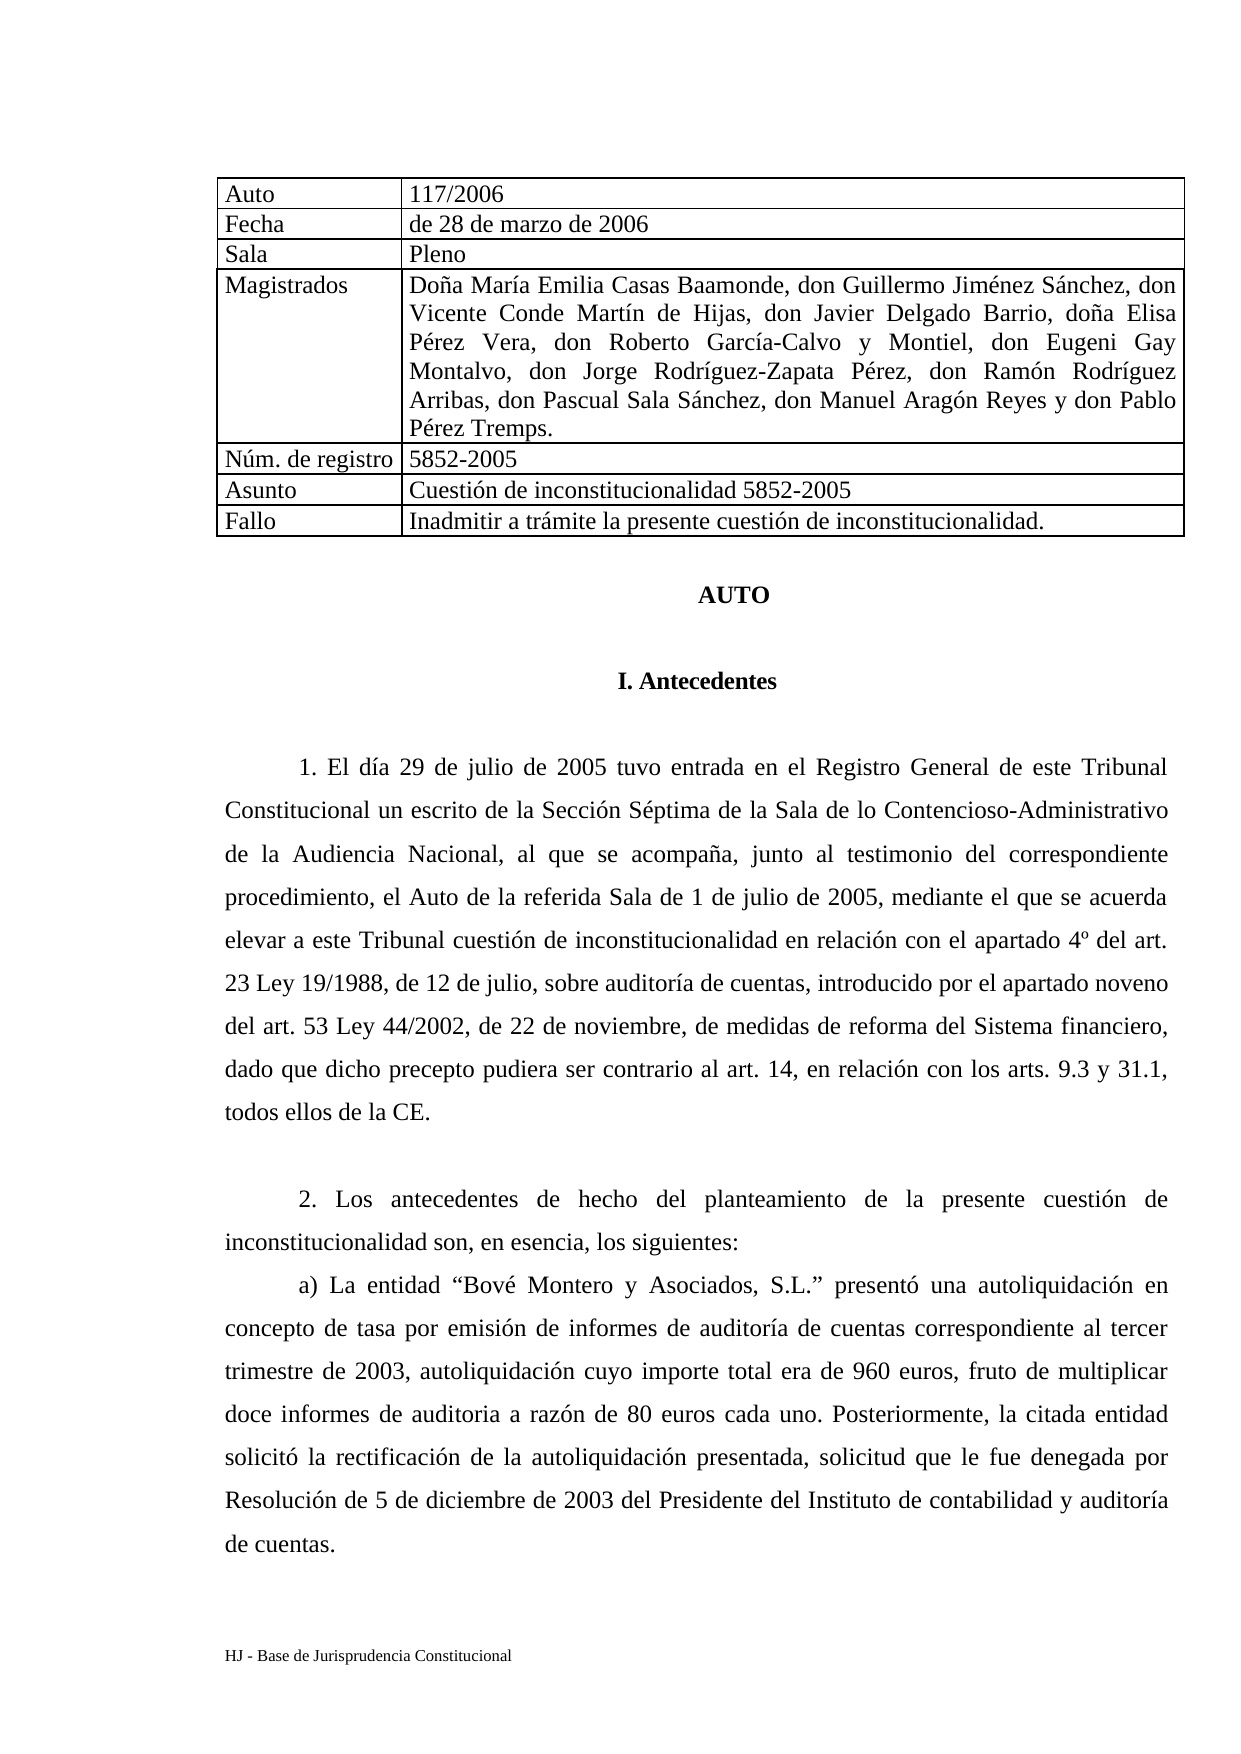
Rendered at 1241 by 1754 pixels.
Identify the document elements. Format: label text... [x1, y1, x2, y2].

table_cell Inadmitir a trámite la presente cuestión de inconstitucionalidad. [403, 506, 1183, 535]
text 2. Los antecedentes de hecho del planteamiento de la presente cuestión de inconstitucionalidad son, en esencia, los siguientes: [224, 1184, 1169, 1256]
table_cell Magistrados [218, 270, 401, 442]
text a) La entidad “Bové Montero y Asociados, S.L.” presentó una autoliquidación en concepto de tasa por emisión de informes de auditoría de cuentas correspondiente al tercer trimestre de 2003, autoliquidación cuyo importe total era de 960 euros, fruto de multiplicar doce informes de auditoria a razón de 80 euros cada uno. Posteriormente, la citada entidad solicitó la rectificación de la autoliquidación presentada, solicitud que le fue denegada por Resolución de 5 de diciembre de 2003 del Presidente del Instituto de contabilidad y auditoría de cuentas. [224, 1270, 1169, 1557]
table_header 117/2006 [402, 179, 1184, 207]
table_cell Núm. de registro [218, 444, 401, 473]
table_header Auto [218, 179, 401, 207]
text 1. El día 29 de julio de 2005 tuvo entrada en el Registro General de este Tribunal Constitucional un escrito de la Sección Séptima de la Sala de lo Contencioso-Administrativo de la Audiencia Nacional, al que se acompaña, junto al testimonio del correspondiente procedimiento, el Auto de la referida Sala de 1 de julio de 2005, mediante el que se acuerda elevar a este Tribunal cuestión de inconstitucionalidad en relación con el apartado 4º del art. 23 Ley 19/1988, de 12 de julio, sobre auditoría de cuentas, introducido por el apartado noveno del art. 53 Ley 44/2002, de 22 de noviembre, de medidas de reforma del Sistema financiero, dado que dicho precepto pudiera ser contrario al art. 14, en relación con los arts. 9.3 y 31.1, todos ellos de la CE. [224, 752, 1169, 1126]
table_cell Fecha [218, 209, 401, 238]
table_cell de 28 de marzo de 2006 [402, 209, 1184, 238]
table_cell Fallo [218, 506, 401, 535]
text AUTO [224, 580, 1169, 609]
table_cell Sala [218, 240, 401, 268]
table_cell Asunto [218, 475, 401, 504]
table_cell Pleno [402, 240, 1184, 268]
table_cell Cuestión de inconstitucionalidad 5852-2005 [403, 475, 1183, 504]
table_cell Doña María Emilia Casas Baamonde, don Guillermo Jiménez Sánchez, don Vicente Conde Martín de Hijas, don Javier Delgado Barrio, doña Elisa Pérez Vera, don Roberto García-Calvo y Montiel, don Eugeni Gay Montalvo, don Jorge Rodríguez-Zapata Pérez, don Ramón Rodríguez Arribas, don Pascual Sala Sánchez, don Manuel Aragón Reyes y don Pablo Pérez Tremps. [403, 270, 1183, 442]
table_cell 5852-2005 [403, 444, 1183, 473]
text I. Antecedentes [224, 666, 1169, 695]
